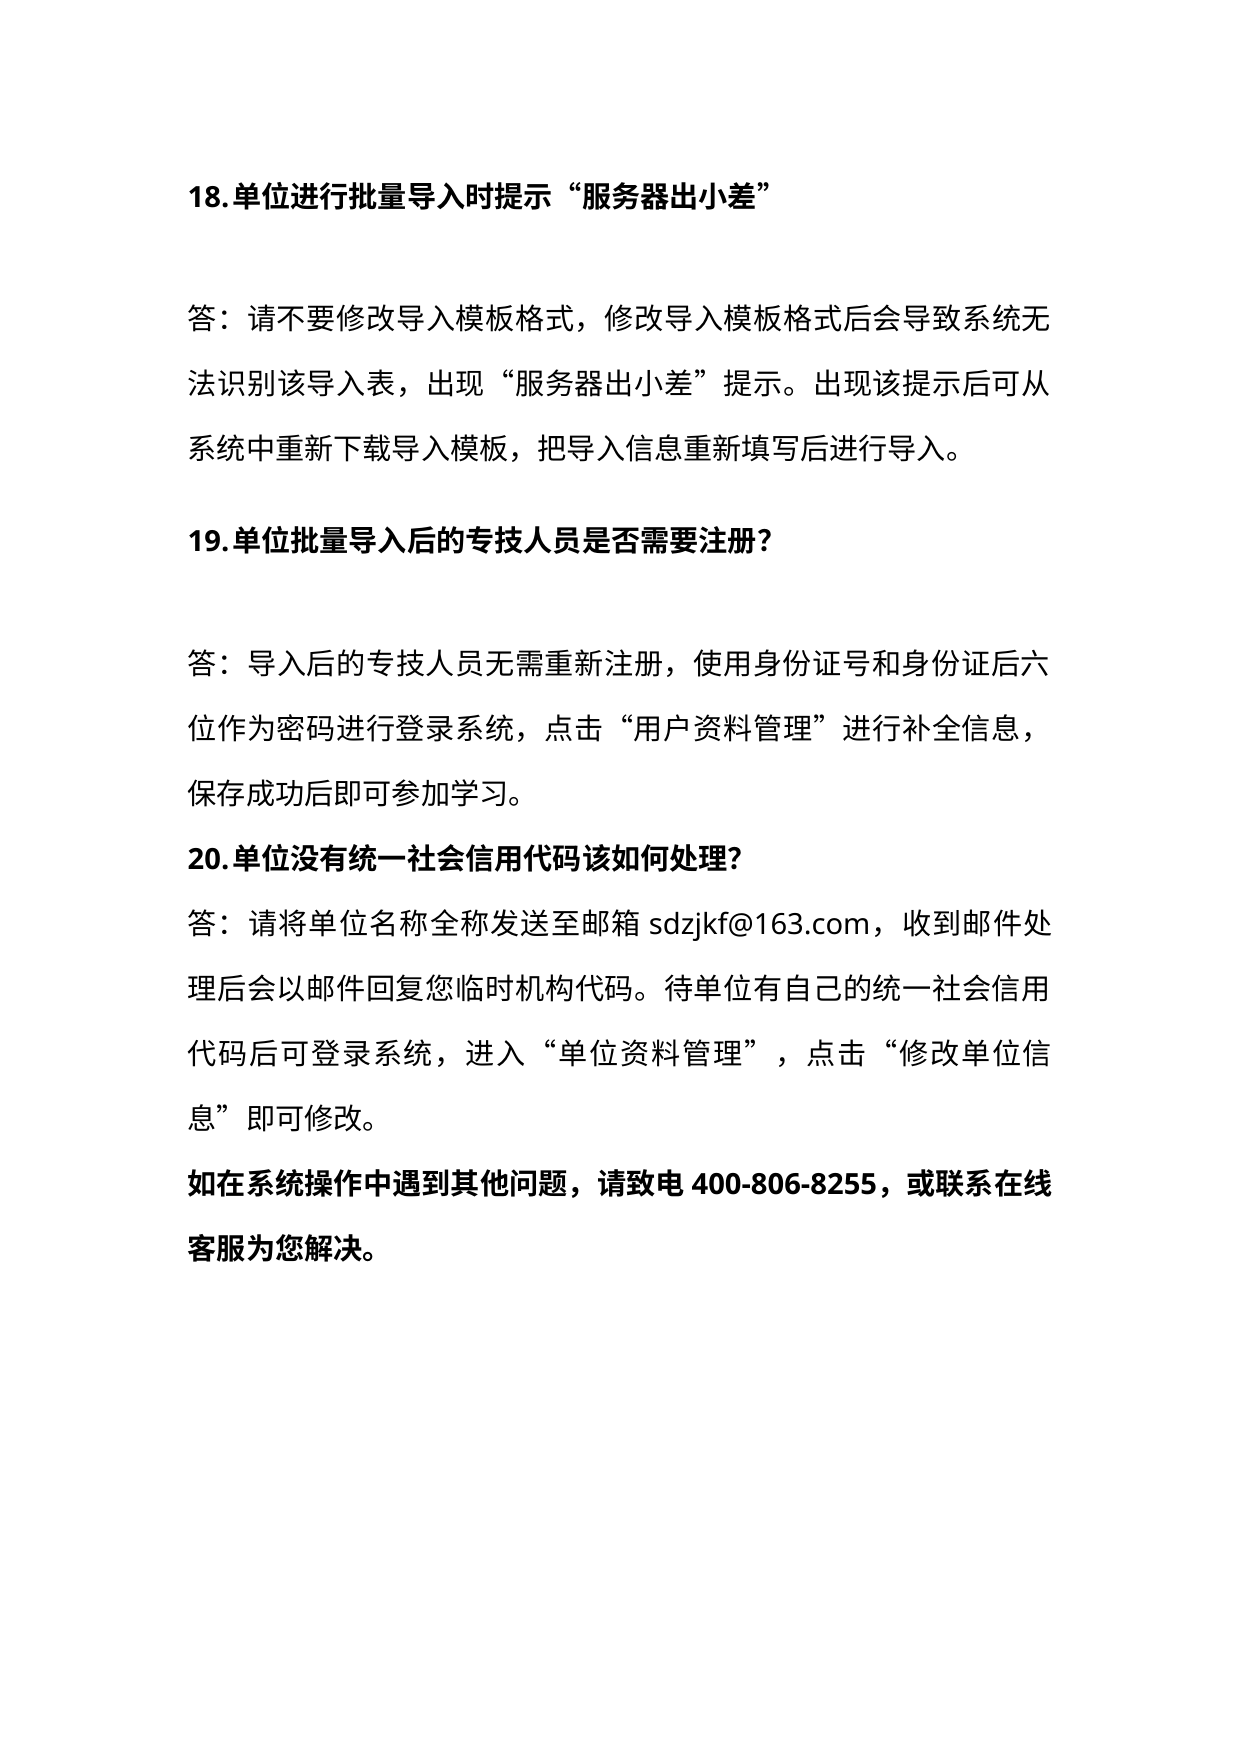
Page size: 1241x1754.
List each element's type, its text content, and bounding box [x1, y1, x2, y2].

list 答：导入后的专技人员无需重新注册，使用身份证号和身份证后六位作为密码进行登录系统，点击“用户资料管理”进行补全信息，保存成功后即可参加学习。 [187, 629, 1053, 824]
list 单位没有统一社会信用代码该如何处理？ [187, 824, 1053, 889]
list 答：请将单位名称全称发送至邮箱sdzjkf@163.com，收到邮件处理后会以邮件回复您临时机构代码。待单位有自己的统一社会信用代码后可登录系统，进入“单位资料管理”，点击“修改单位信息”即可修改。 [187, 889, 1053, 1149]
subtitle 单位进行批量导入时提示“服务器出小差” [187, 162, 1053, 227]
list 答：请不要修改导入模板格式，修改导入模板格式后会导致系统无法识别该导入表，出现“服务器出小差”提示。出现该提示后可从系统中重新下载导入模板，把导入信息重新填写后进行导入。 [187, 284, 1053, 479]
text 如在系统操作中遇到其他问题，请致电400-806-8255，或联系在线客服为您解决。 [187, 1149, 1053, 1279]
subtitle 单位批量导入后的专技人员是否需要注册？ [187, 507, 1053, 572]
